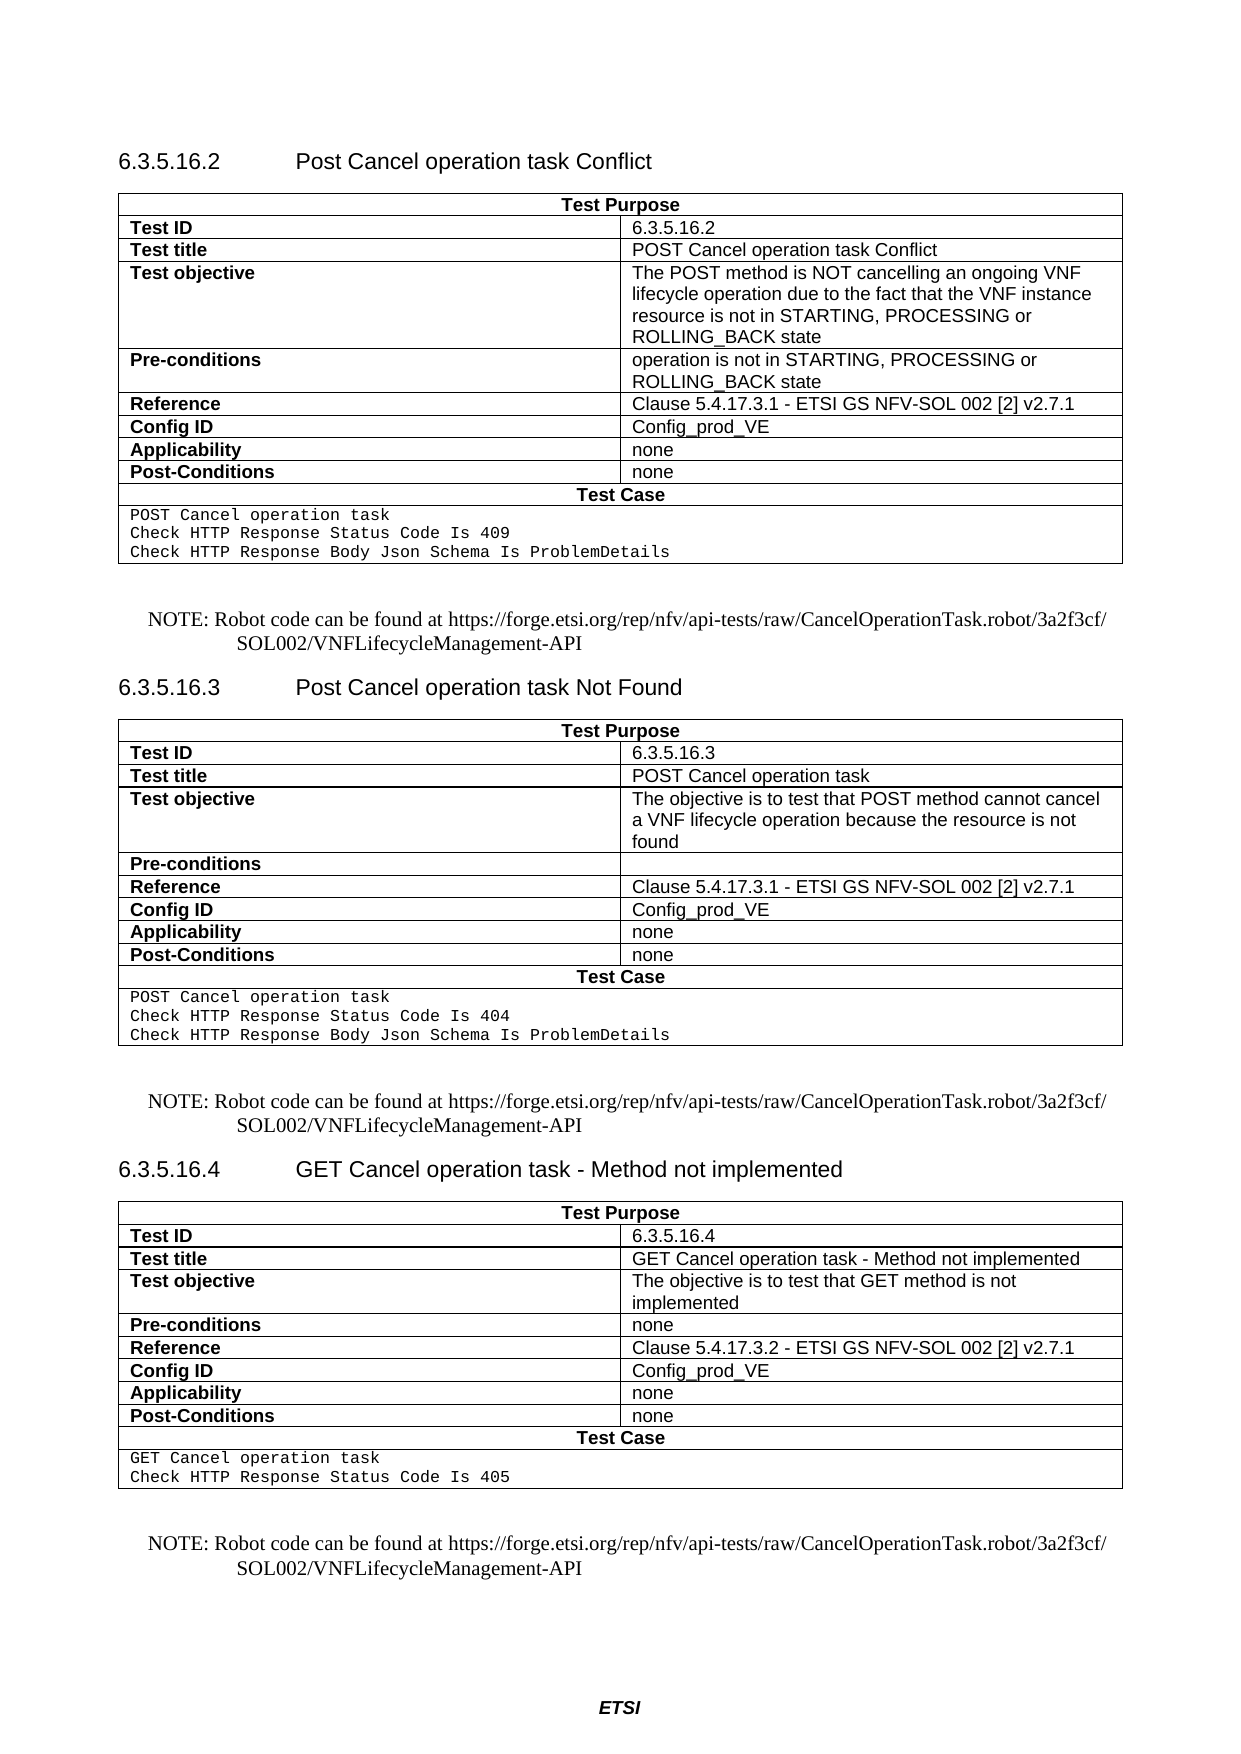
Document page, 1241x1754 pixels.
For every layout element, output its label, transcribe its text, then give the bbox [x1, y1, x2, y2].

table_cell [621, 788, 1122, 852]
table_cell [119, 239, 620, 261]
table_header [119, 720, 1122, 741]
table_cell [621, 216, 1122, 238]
text NOTE: Robot code can be found at https://forge.etsi.org/rep/nfv/api-tests/raw/CancelOperationTask.robot/3a2f3cf/SOL002/VNFLifecycleManagement-API [148, 607, 1122, 655]
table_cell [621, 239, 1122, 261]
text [148, 1531, 1122, 1579]
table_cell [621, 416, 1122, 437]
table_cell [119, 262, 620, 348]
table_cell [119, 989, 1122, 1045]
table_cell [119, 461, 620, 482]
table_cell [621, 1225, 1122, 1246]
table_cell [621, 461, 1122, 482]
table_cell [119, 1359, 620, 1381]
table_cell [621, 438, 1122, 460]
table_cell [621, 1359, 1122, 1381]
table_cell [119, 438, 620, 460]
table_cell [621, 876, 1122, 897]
text NOTE: Robot code can be found at https://forge.etsi.org/rep/nfv/api-tests/raw/CancelOperationTask.robot/3a2f3cf/SOL002/VNFLifecycleManagement-API [148, 1089, 1122, 1137]
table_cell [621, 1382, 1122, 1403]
subtitle 6.3.5.16.3 Post Cancel operation task Not Found [118, 673, 1122, 700]
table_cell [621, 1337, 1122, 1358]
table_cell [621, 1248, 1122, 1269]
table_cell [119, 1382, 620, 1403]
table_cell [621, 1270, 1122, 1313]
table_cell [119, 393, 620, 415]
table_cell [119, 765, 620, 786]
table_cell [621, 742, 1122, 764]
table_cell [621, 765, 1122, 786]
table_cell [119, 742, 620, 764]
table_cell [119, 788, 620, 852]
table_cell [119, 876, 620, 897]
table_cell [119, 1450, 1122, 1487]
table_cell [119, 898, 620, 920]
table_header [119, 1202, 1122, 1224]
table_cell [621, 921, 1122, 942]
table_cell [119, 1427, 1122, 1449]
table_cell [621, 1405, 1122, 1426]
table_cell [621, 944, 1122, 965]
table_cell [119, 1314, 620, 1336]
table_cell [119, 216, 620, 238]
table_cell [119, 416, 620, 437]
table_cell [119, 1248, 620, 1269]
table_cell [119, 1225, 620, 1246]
subtitle 6.3.5.16.4 GET Cancel operation task - Method not implemented [118, 1156, 1122, 1182]
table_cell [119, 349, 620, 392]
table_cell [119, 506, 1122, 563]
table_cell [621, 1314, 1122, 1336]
subtitle 6.3.5.16.2 Post Cancel operation task Conflict [118, 148, 1122, 174]
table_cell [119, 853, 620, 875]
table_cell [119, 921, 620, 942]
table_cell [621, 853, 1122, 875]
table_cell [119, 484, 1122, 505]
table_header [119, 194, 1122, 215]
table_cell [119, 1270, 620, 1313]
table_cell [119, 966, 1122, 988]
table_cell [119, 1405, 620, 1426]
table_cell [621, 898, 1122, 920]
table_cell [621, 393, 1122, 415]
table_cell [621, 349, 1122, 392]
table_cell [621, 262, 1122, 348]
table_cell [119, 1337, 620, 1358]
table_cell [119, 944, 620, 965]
